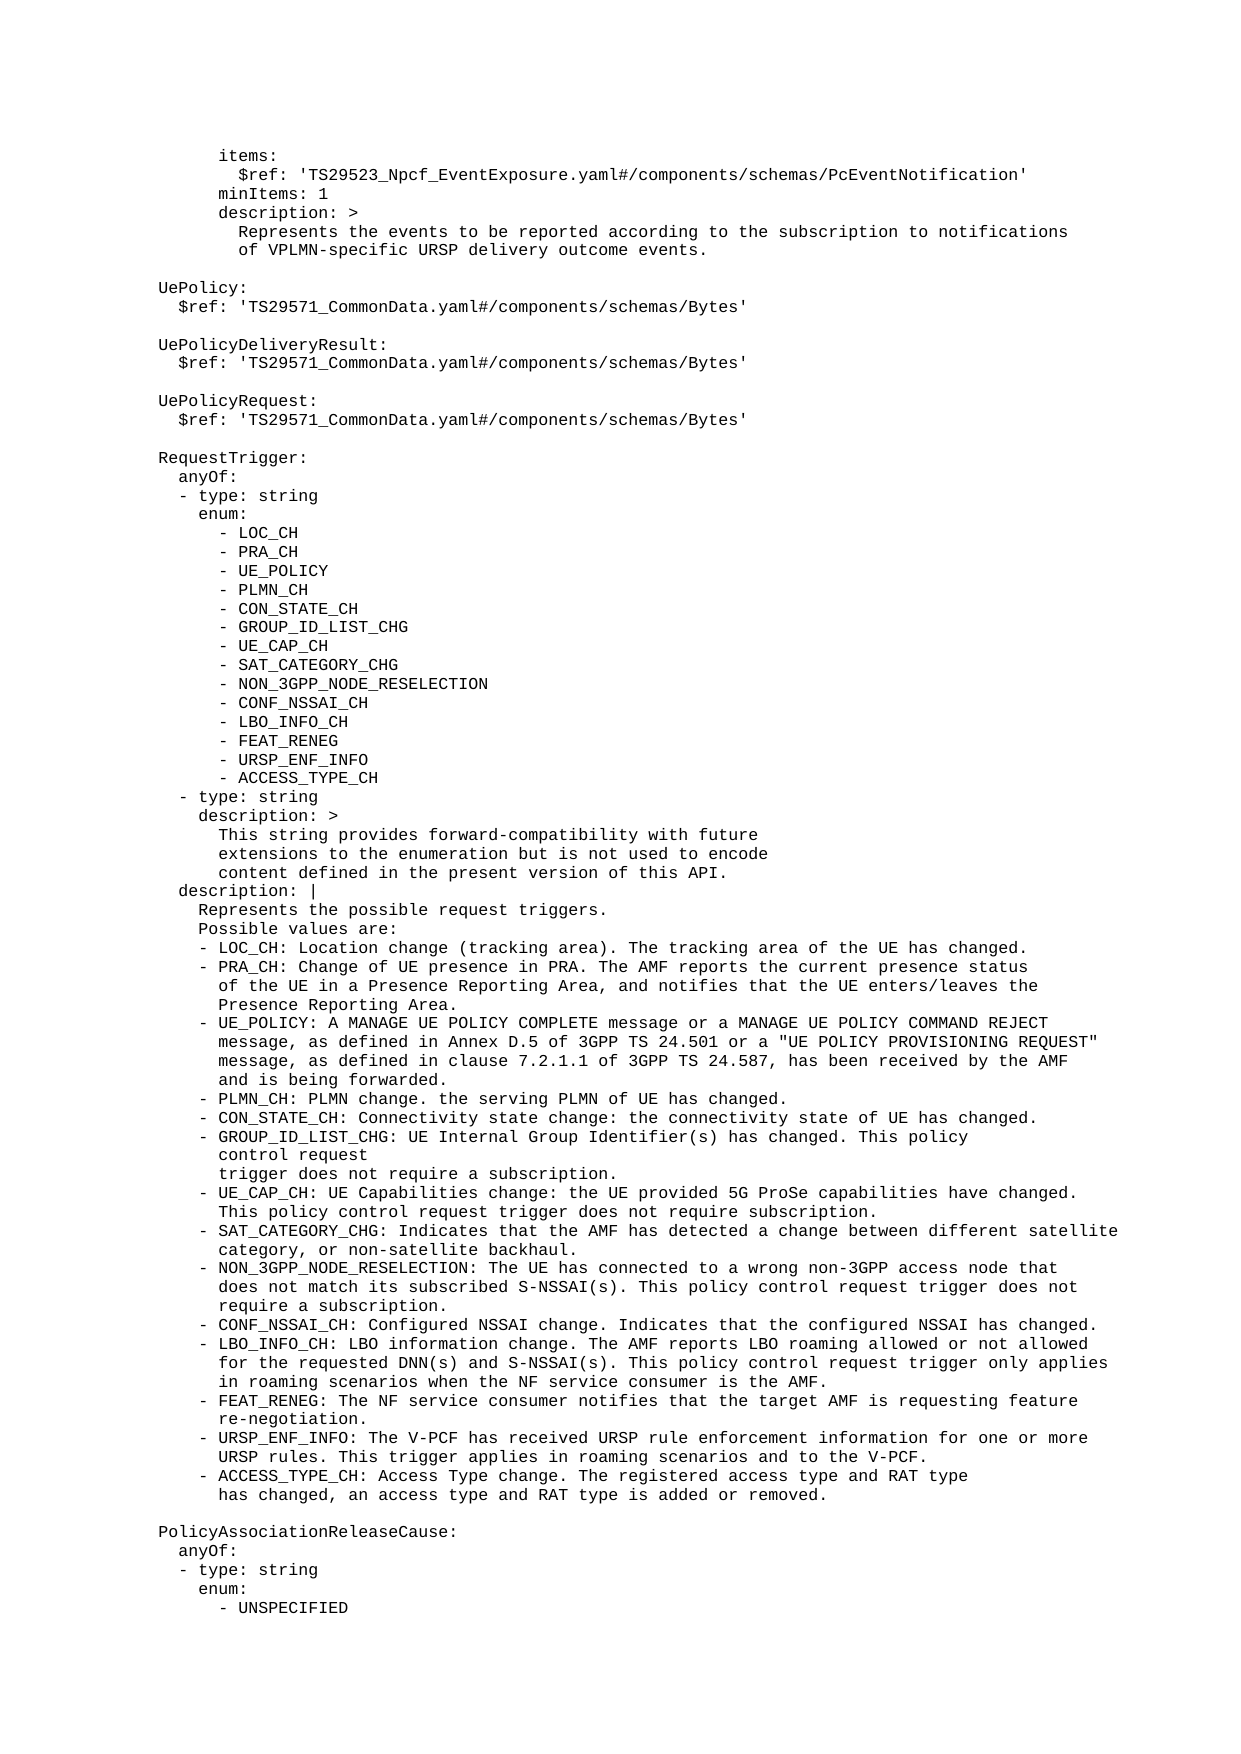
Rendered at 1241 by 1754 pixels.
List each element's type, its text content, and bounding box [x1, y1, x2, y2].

text - PLMN_CH: PLMN change. the serving PLMN of UE has changed. [118, 1090, 1122, 1109]
text - UNSPECIFIED [118, 1599, 1122, 1618]
text - PRA_CH: Change of UE presence in PRA. The AMF reports the current presence status [118, 958, 1122, 977]
text - GROUP_ID_LIST_CHG [118, 619, 1122, 638]
text does not match its subscribed S-NSSAI(s). This policy control request trigger does not [118, 1279, 1122, 1298]
text anyOf: [118, 468, 1122, 487]
text message, as defined in clause 7.2.1.1 of 3GPP TS 24.587, has been received by the AMF [118, 1053, 1122, 1072]
text - type: string [118, 789, 1122, 808]
text extensions to the enumeration but is not used to encode [118, 845, 1122, 864]
text - FEAT_RENEG [118, 732, 1122, 751]
text $ref: 'TS29571_CommonData.yaml#/components/schemas/Bytes' [118, 355, 1122, 374]
text $ref: 'TS29523_Npcf_EventExposure.yaml#/components/schemas/PcEventNotification' [118, 167, 1122, 185]
text Represents the possible request triggers. [118, 902, 1122, 921]
text This policy control request trigger does not require subscription. [118, 1203, 1122, 1222]
text description: | [118, 883, 1122, 902]
text enum: [118, 506, 1122, 525]
text - type: string [118, 1562, 1122, 1581]
text minItems: 1 [118, 185, 1122, 204]
text has changed, an access type and RAT type is added or removed. [118, 1486, 1122, 1505]
text - SAT_CATEGORY_CHG: Indicates that the AMF has detected a change between different satellite [118, 1222, 1122, 1241]
text - NON_3GPP_NODE_RESELECTION [118, 676, 1122, 694]
text - CON_STATE_CH [118, 600, 1122, 619]
text RequestTrigger: [118, 449, 1122, 468]
text for the requested DNN(s) and S-NSSAI(s). This policy control request trigger only applies [118, 1354, 1122, 1373]
text require a subscription. [118, 1298, 1122, 1317]
text of the UE in a Presence Reporting Area, and notifies that the UE enters/leaves the [118, 977, 1122, 996]
text of VPLMN-specific URSP delivery outcome events. [118, 242, 1122, 261]
text - UE_CAP_CH [118, 638, 1122, 657]
text - LBO_INFO_CH: LBO information change. The AMF reports LBO roaming allowed or not allowed [118, 1336, 1122, 1354]
text re-negotiation. [118, 1411, 1122, 1430]
text message, as defined in Annex D.5 of 3GPP TS 24.501 or a "UE POLICY PROVISIONING REQUEST" [118, 1034, 1122, 1053]
text trigger does not require a subscription. [118, 1166, 1122, 1185]
text - CONF_NSSAI_CH: Configured NSSAI change. Indicates that the configured NSSAI has changed. [118, 1317, 1122, 1336]
text - LBO_INFO_CH [118, 713, 1122, 732]
text $ref: 'TS29571_CommonData.yaml#/components/schemas/Bytes' [118, 412, 1122, 431]
text - CON_STATE_CH: Connectivity state change: the connectivity state of UE has changed. [118, 1109, 1122, 1128]
text - SAT_CATEGORY_CHG [118, 657, 1122, 676]
text This string provides forward-compatibility with future [118, 826, 1122, 845]
text URSP rules. This trigger applies in roaming scenarios and to the V-PCF. [118, 1449, 1122, 1467]
text - UE_POLICY [118, 562, 1122, 581]
text category, or non-satellite backhaul. [118, 1241, 1122, 1260]
text and is being forwarded. [118, 1072, 1122, 1090]
text - UE_POLICY: A MANAGE UE POLICY COMPLETE message or a MANAGE UE POLICY COMMAND REJECT [118, 1015, 1122, 1034]
text - ACCESS_TYPE_CH: Access Type change. The registered access type and RAT type [118, 1467, 1122, 1486]
text $ref: 'TS29571_CommonData.yaml#/components/schemas/Bytes' [118, 298, 1122, 317]
text - PRA_CH [118, 544, 1122, 562]
text - ACCESS_TYPE_CH [118, 770, 1122, 789]
text - GROUP_ID_LIST_CHG: UE Internal Group Identifier(s) has changed. This policy [118, 1128, 1122, 1147]
text content defined in the present version of this API. [118, 864, 1122, 883]
text - URSP_ENF_INFO: The V-PCF has received URSP rule enforcement information for one or more [118, 1430, 1122, 1449]
text anyOf: [118, 1543, 1122, 1562]
text items: [118, 148, 1122, 167]
text UePolicyRequest: [118, 393, 1122, 412]
text Presence Reporting Area. [118, 996, 1122, 1015]
text Represents the events to be reported according to the subscription to notifications [118, 223, 1122, 242]
text UePolicyDeliveryResult: [118, 336, 1122, 355]
text - LOC_CH: Location change (tracking area). The tracking area of the UE has changed. [118, 939, 1122, 958]
text description: > [118, 808, 1122, 826]
text - NON_3GPP_NODE_RESELECTION: The UE has connected to a wrong non-3GPP access node that [118, 1260, 1122, 1279]
text - URSP_ENF_INFO [118, 751, 1122, 770]
text - PLMN_CH [118, 581, 1122, 600]
text control request [118, 1147, 1122, 1166]
text - CONF_NSSAI_CH [118, 694, 1122, 713]
text - LOC_CH [118, 525, 1122, 544]
text enum: [118, 1581, 1122, 1599]
text description: > [118, 204, 1122, 223]
text - FEAT_RENEG: The NF service consumer notifies that the target AMF is requesting feature [118, 1392, 1122, 1411]
text - UE_CAP_CH: UE Capabilities change: the UE provided 5G ProSe capabilities have changed. [118, 1185, 1122, 1203]
text PolicyAssociationReleaseCause: [118, 1524, 1122, 1543]
text UePolicy: [118, 280, 1122, 298]
text Possible values are: [118, 921, 1122, 939]
text in roaming scenarios when the NF service consumer is the AMF. [118, 1373, 1122, 1392]
text - type: string [118, 487, 1122, 506]
